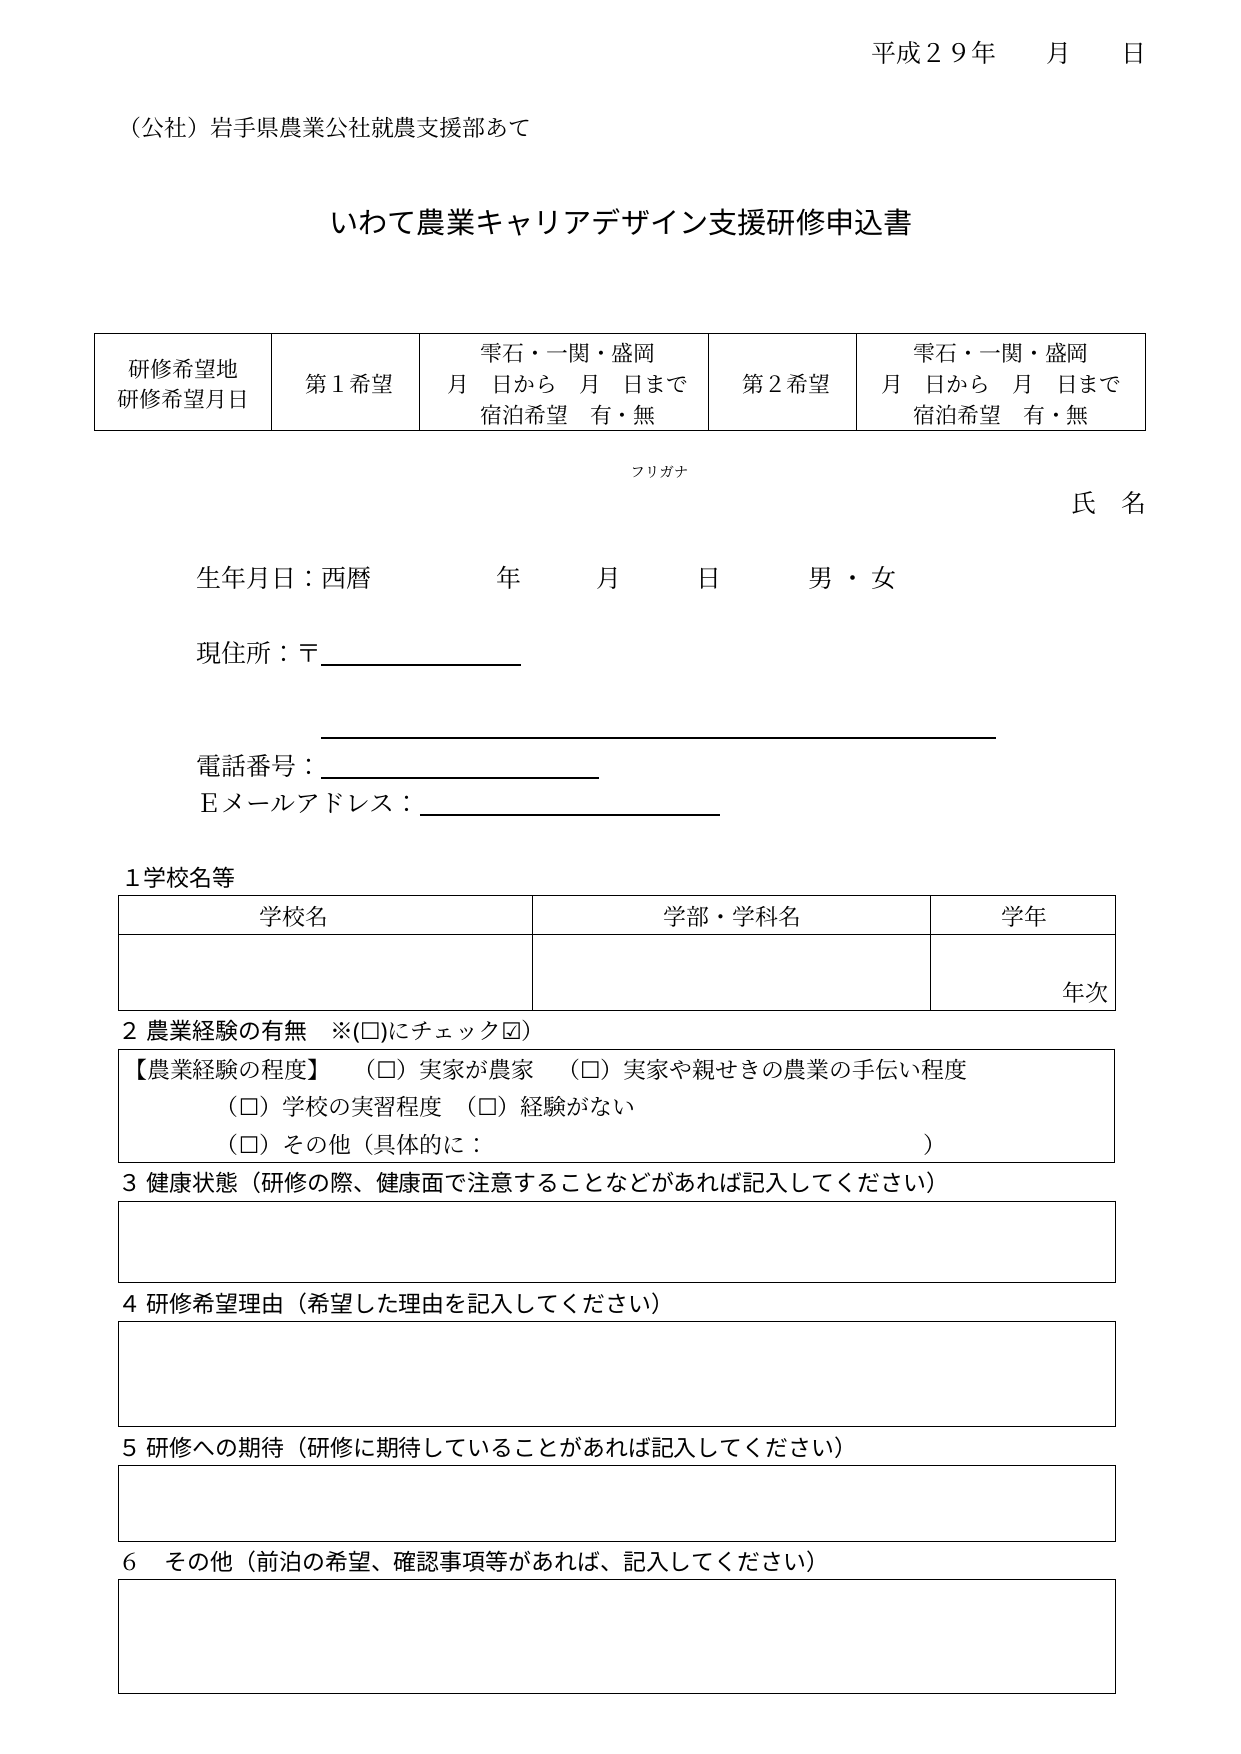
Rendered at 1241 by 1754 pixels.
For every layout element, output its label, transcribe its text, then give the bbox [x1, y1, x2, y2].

text 電話番号： [96, 745, 1146, 783]
table_header [119, 1322, 1115, 1426]
table_header [119, 1202, 1115, 1282]
table_header 学部・学科名 [533, 896, 930, 934]
text ５ 研修への期待（研修に期待していることがあれば記入してください） [96, 1427, 1146, 1465]
table_header 雫石・一関・盛岡 月 日から 月 日まで 宿泊希望 有・無 [857, 334, 1145, 430]
table_cell 年次 [931, 935, 1115, 1010]
text （公社）岩手県農業公社就農支援部あて [96, 108, 1146, 145]
text ３ 健康状態（研修の際、健康面で注意することなどがあれば記入してください） [96, 1163, 1146, 1201]
table_header 学校名 [119, 896, 532, 934]
table_header 第１希望 [272, 334, 419, 430]
text 平成２９年 月 日 [96, 33, 1146, 70]
table_cell [533, 935, 930, 1010]
table_header [119, 1580, 1115, 1693]
table_header 【農業経験の程度】 （）実家が農家 （）実家や親せきの農業の手伝い程度 （）学校の実習程度 （）経験がない （）その他（具体的に： ） [119, 1050, 1114, 1162]
text Ｅメールアドレス： [96, 783, 1146, 820]
table_header 第２希望 [709, 334, 856, 430]
text ２ 農業経験の有無 ※()にチェック☑） [96, 1011, 1146, 1048]
table_cell [119, 935, 532, 1010]
table_header [119, 1466, 1115, 1541]
text 現住所：〒 [96, 633, 1146, 670]
text いわて農業キャリアデザイン支援研修申込書 [96, 183, 1146, 258]
table_header 雫石・一関・盛岡 月 日から 月 日まで 宿泊希望 有・無 [420, 334, 708, 430]
table_header 学年 [931, 896, 1115, 934]
text ６ その他（前泊の希望、確認事項等があれば、記入してください） [96, 1542, 1146, 1579]
text 氏 名 [30, 483, 1146, 520]
text ４ 研修希望理由（希望した理由を記入してください） [96, 1283, 1146, 1321]
text 生年月日：西暦 年 月 日 男 ・ 女 [96, 558, 1146, 595]
table_header 研修希望地 研修希望月日 [95, 334, 271, 430]
text １学校名等 [96, 858, 1146, 895]
text フリガナ [30, 333, 1146, 483]
